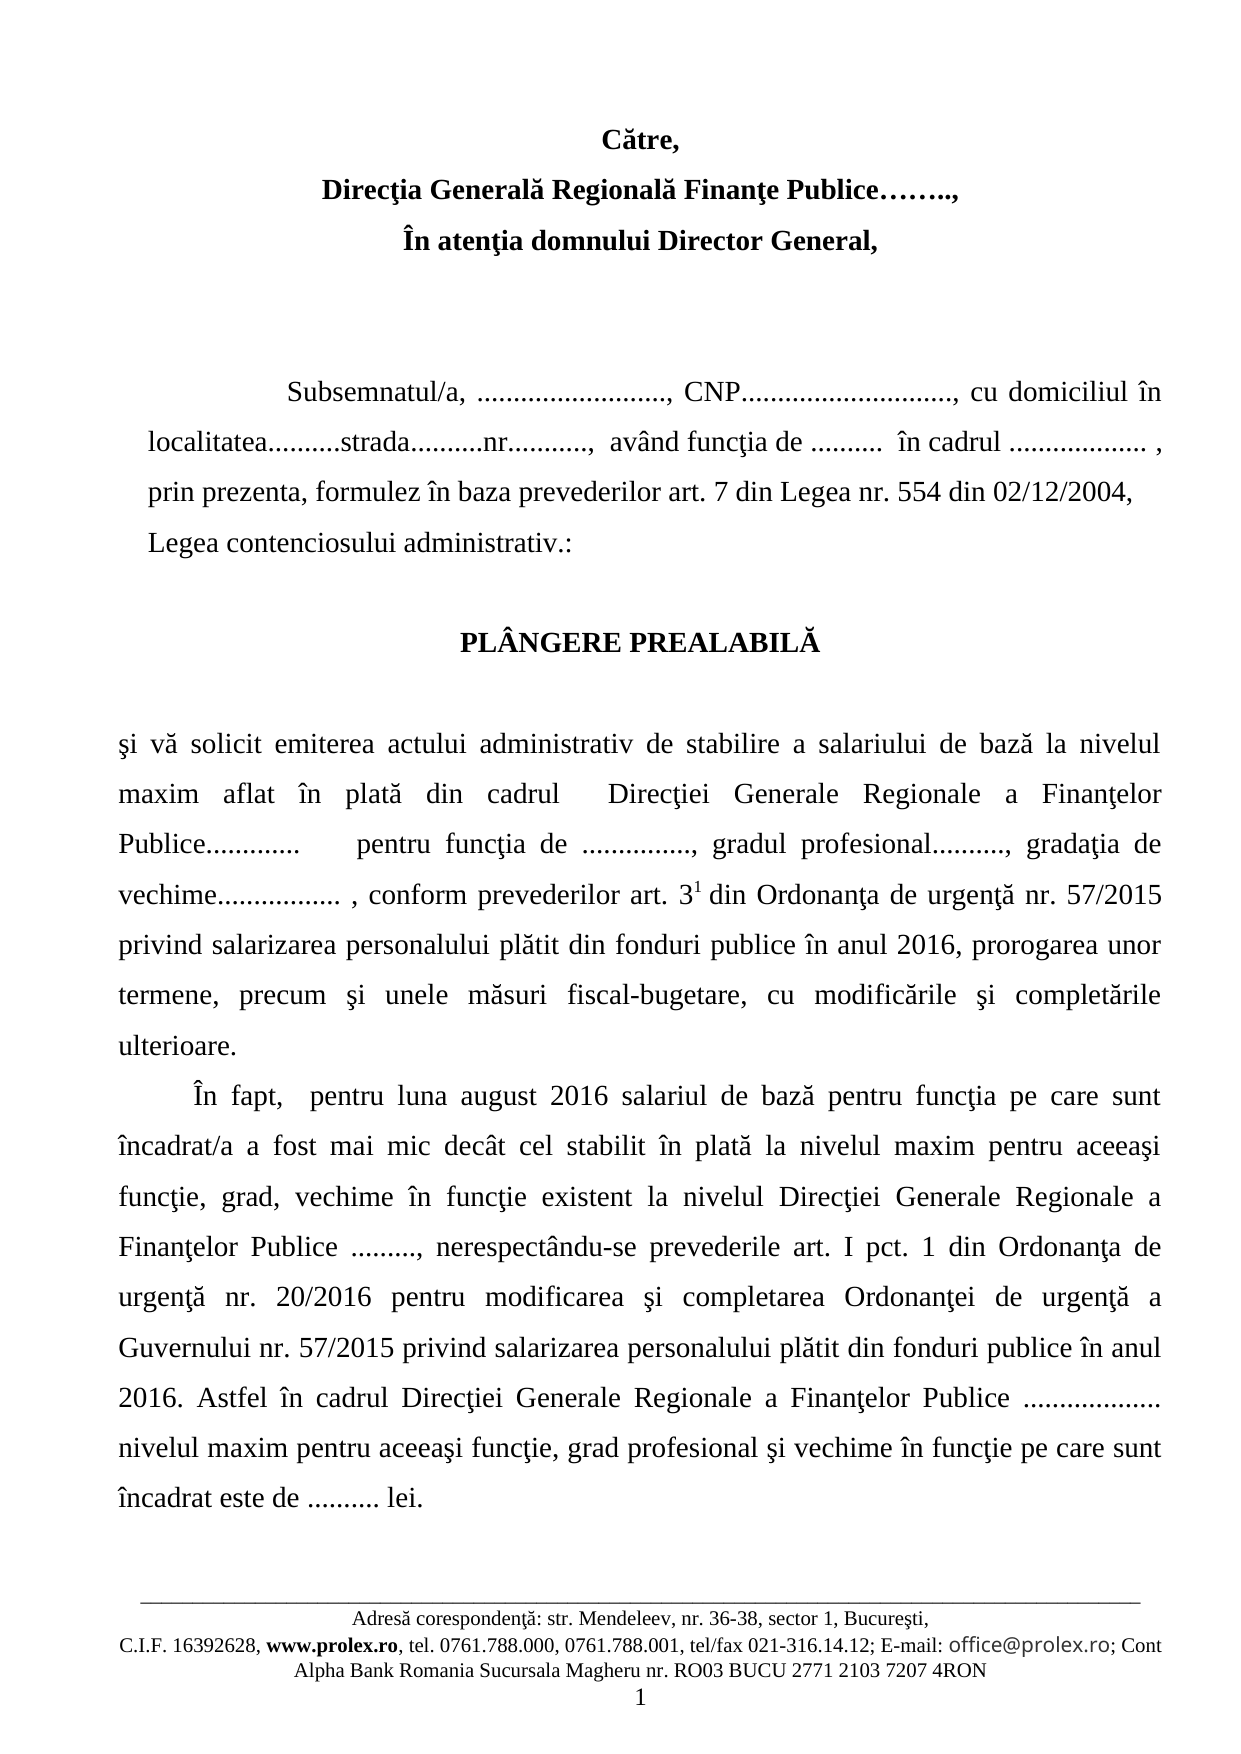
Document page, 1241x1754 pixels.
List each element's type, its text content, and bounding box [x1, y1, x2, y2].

text Legea contenciosului administrativ.: [148, 525, 1162, 558]
text Către, [118, 122, 1162, 156]
text Subsemnatul/a, .........................., CNP............................., cu domiciliul în localitatea..........strada..........nr..........., având funcţia de .......... în cadrul ................... , prin prezenta, formulez în baza prevederilor art. 7 din Legea nr. 554 din 02/12/2004, [148, 374, 1162, 508]
text În atenţia domnului Director General, [118, 223, 1162, 256]
text În fapt, pentru luna august 2016 salariul de bază pentru funcţia pe care sunt încadrat/a a fost mai mic decât cel stabilit în plată la nivelul maxim pentru aceeaşi funcţie, grad, vechime în funcţie existent la nivelul Direcţiei Generale Regionale a Finanţelor Publice ........., nerespectându-se prevederile art. I pct. 1 din Ordonanţa de urgenţă nr. 20/2016 pentru modificarea şi completarea Ordonanţei de urgenţă a Guvernului nr. 57/2015 privind salarizarea personalului plătit din fonduri publice în anul 2016. Astfel în cadrul Direcţiei Generale Regionale a Finanţelor Publice ................... nivelul maxim pentru aceeaşi funcţie, grad profesional şi vechime în funcţie pe care sunt încadrat este de .......... lei. [118, 1078, 1162, 1514]
text Direcţia Generală Regională Finanţe Publice…….., [118, 172, 1162, 206]
list şi vă solicit emiterea actului administrativ de stabilire a salariului de bază la nivelul maxim aflat în plată din cadrul Direcţiei Generale Regionale a Finanţelor Publice............. pentru funcţia de ..............., gradul profesional.........., gradaţia de vechime................. , conform prevederilor art. 31 din Ordonanţa de urgenţă nr. 57/2015 privind salarizarea personalului plătit din fonduri publice în anul 2016, prorogarea unor termene, precum şi unele măsuri fiscal-bugetare, cu modificările şi completările ulterioare. [118, 726, 1162, 1061]
list PLÂNGERE PREALABILĂ [118, 625, 1162, 659]
